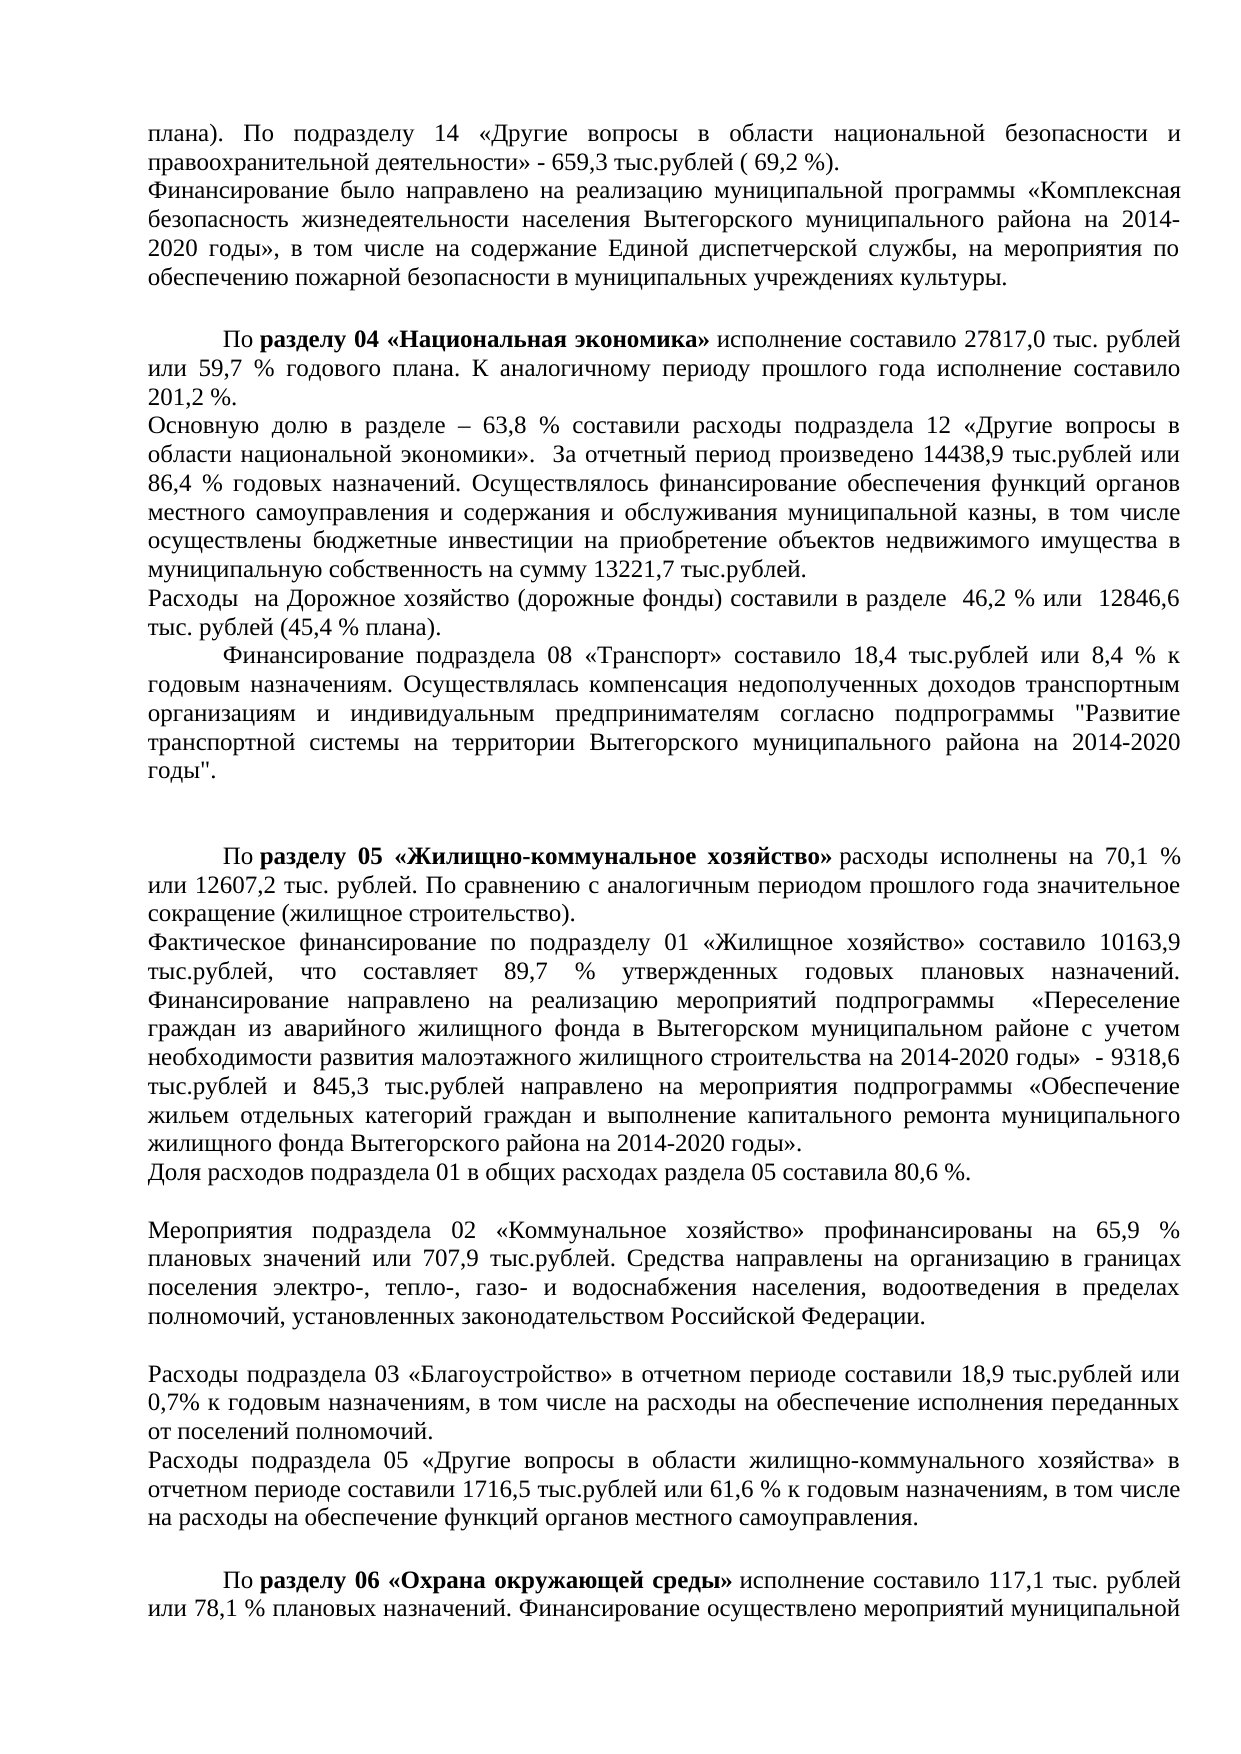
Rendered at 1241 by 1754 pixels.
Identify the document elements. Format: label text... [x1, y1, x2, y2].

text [148, 118, 1181, 176]
text По разделу 05 «Жилищно-коммунальное хозяйство» расходы исполнены на 70,1 % или 12607,2 тыс. рублей. По сравнению с аналогичным периодом прошлого года значительное сокращение (жилищное строительство). [148, 841, 1181, 927]
text Расходы подраздела 05 «Другие вопросы в области жилищно-коммунального хозяйства» в отчетном периоде составили 1716,5 тыс.рублей или 61,6 % к годовым назначениям, в том числе на расходы на обеспечение функций органов местного самоуправления. [148, 1445, 1181, 1531]
text Расходы на Дорожное хозяйство (дорожные фонды) составили в разделе 46,2 % или 12846,6 тыс. рублей (45,4 % плана). [148, 583, 1181, 640]
text Расходы подраздела 03 «Благоустройство» в отчетном периоде составили 18,9 тыс.рублей или 0,7% к годовым назначениям, в том числе на расходы на обеспечение исполнения переданных от поселений полномочий. [148, 1359, 1181, 1445]
text По разделу 04 «Национальная экономика» исполнение составило 27817,0 тыс. рублей или 59,7 % годового плана. К аналогичному периоду прошлого года исполнение составило 201,2 %. [148, 324, 1181, 410]
text Доля расходов подраздела 01 в общих расходах раздела 05 составила 80,6 %. [148, 1157, 1181, 1186]
text Финансирование подраздела 08 «Транспорт» составило 18,4 тыс.рублей или 8,4 % к годовым назначениям. Осуществлялась компенсация недополученных доходов транспортным организациям и индивидуальным предпринимателям согласно подпрограммы "Развитие транспортной системы на территории Вытегорского муниципального района на 2014-2020 годы". [148, 640, 1181, 784]
text Фактическое финансирование по подразделу 01 «Жилищное хозяйство» составило 10163,9 тыс.рублей, что составляет 89,7 % утвержденных годовых плановых назначений. Финансирование направлено на реализацию мероприятий подпрограммы «Переселение граждан из аварийного жилищного фонда в Вытегорском муниципальном районе с учетом необходимости развития малоэтажного жилищного строительства на 2014-2020 годы» - 9318,6 тыс.рублей и 845,3 тыс.рублей направлено на мероприятия подпрограммы «Обеспечение жильем отдельных категорий граждан и выполнение капитального ремонта муниципального жилищного фонда Вытегорского района на 2014-2020 годы». [148, 927, 1181, 1157]
text Мероприятия подраздела 02 «Коммунальное хозяйство» профинансированы на 65,9 % плановых значений или 707,9 тыс.рублей. Средства направлены на организацию в границах поселения электро-, тепло-, газо- и водоснабжения населения, водоотведения в пределах полномочий, установленных законодательством Российской Федерации. [148, 1215, 1181, 1330]
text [148, 1565, 1181, 1622]
text Финансирование было направлено на реализацию муниципальной программы «Комплексная безопасность жизнедеятельности населения Вытегорского муниципального района на 2014-2020 годы», в том числе на содержание Единой диспетчерской службы, на мероприятия по обеспечению пожарной безопасности в муниципальных учреждениях культуры. [148, 176, 1181, 291]
text Основную долю в разделе – 63,8 % составили расходы подраздела 12 «Другие вопросы в области национальной экономики». За отчетный период произведено 14438,9 тыс.рублей или 86,4 % годовых назначений. Осуществлялось финансирование обеспечения функций органов местного самоуправления и содержания и обслуживания муниципальной казны, в том числе осуществлены бюджетные инвестиции на приобретение объектов недвижимого имущества в муниципальную собственность на сумму 13221,7 тыс.рублей. [148, 410, 1181, 583]
